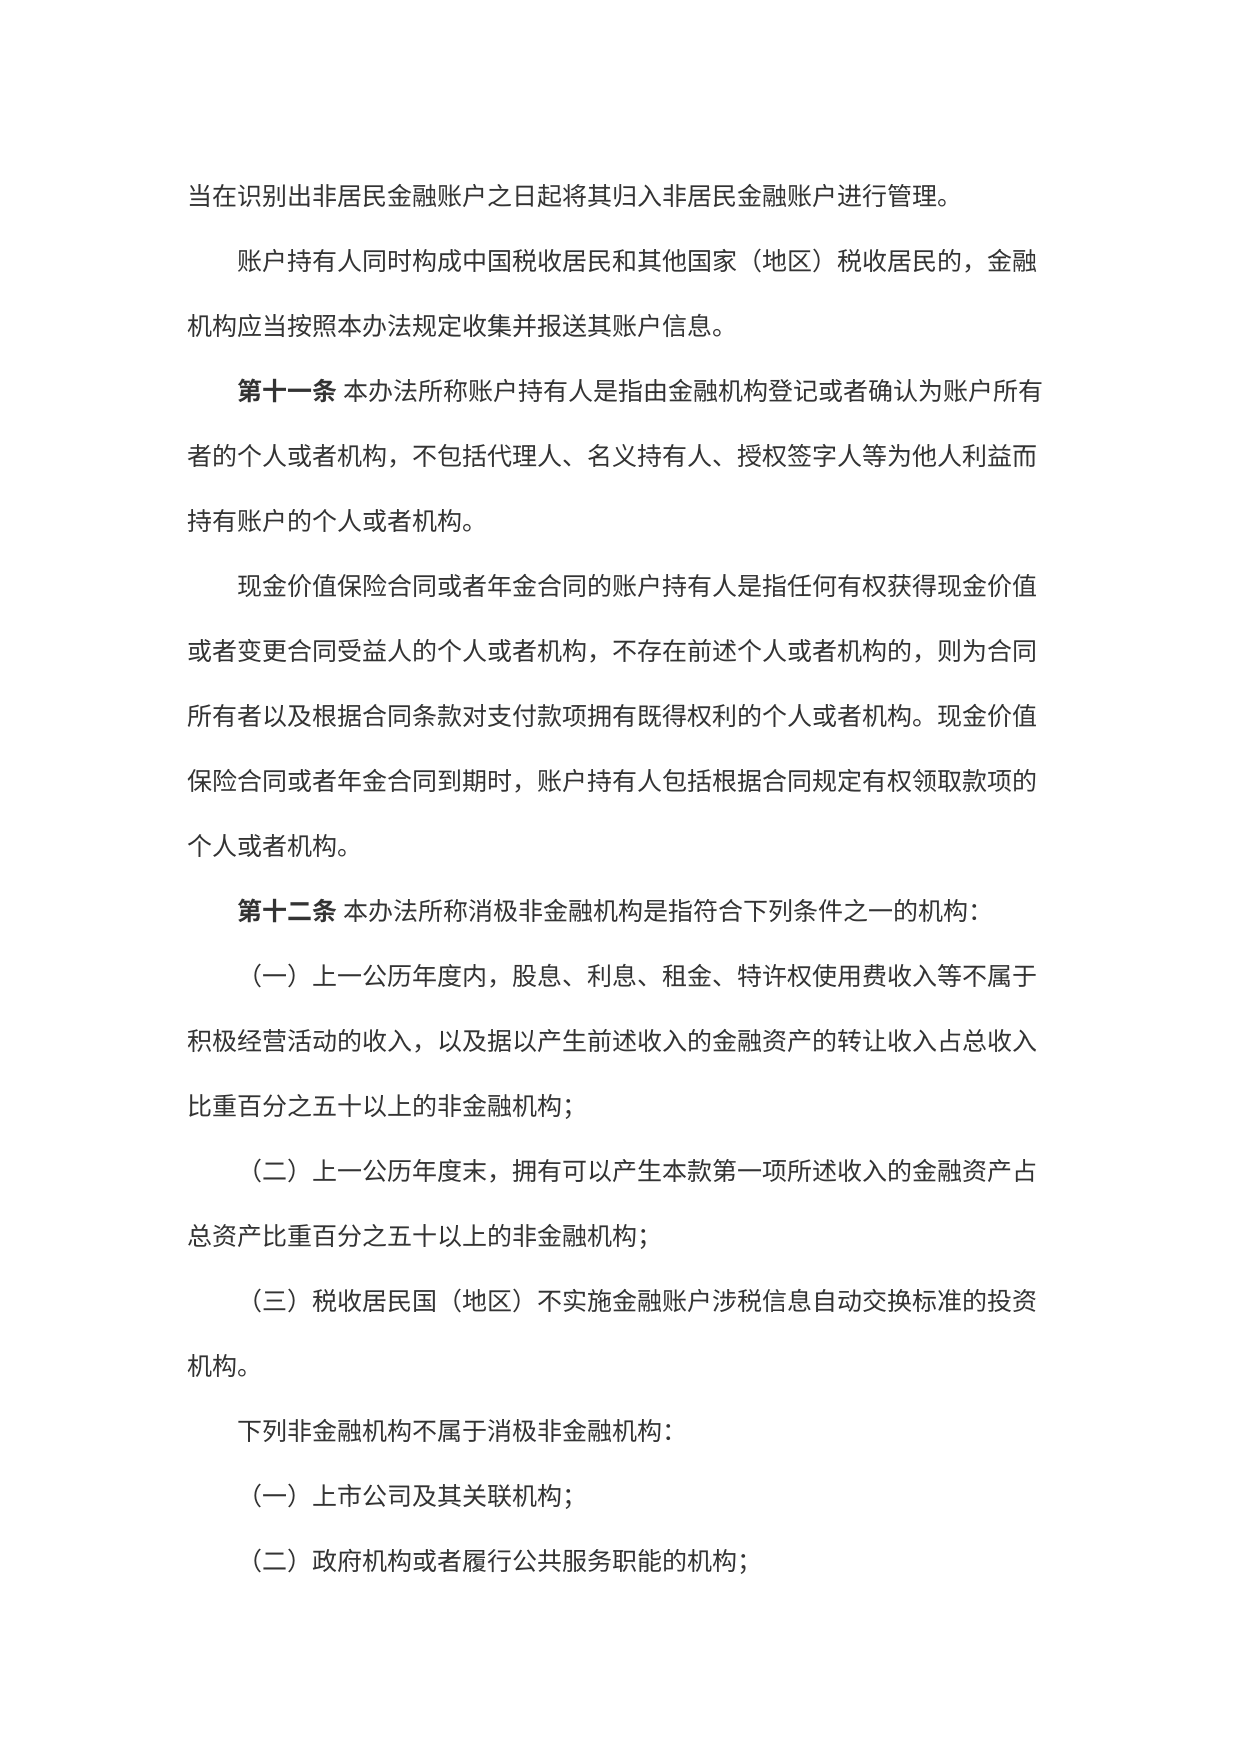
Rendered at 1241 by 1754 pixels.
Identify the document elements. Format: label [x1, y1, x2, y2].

text [187, 162, 1053, 1592]
